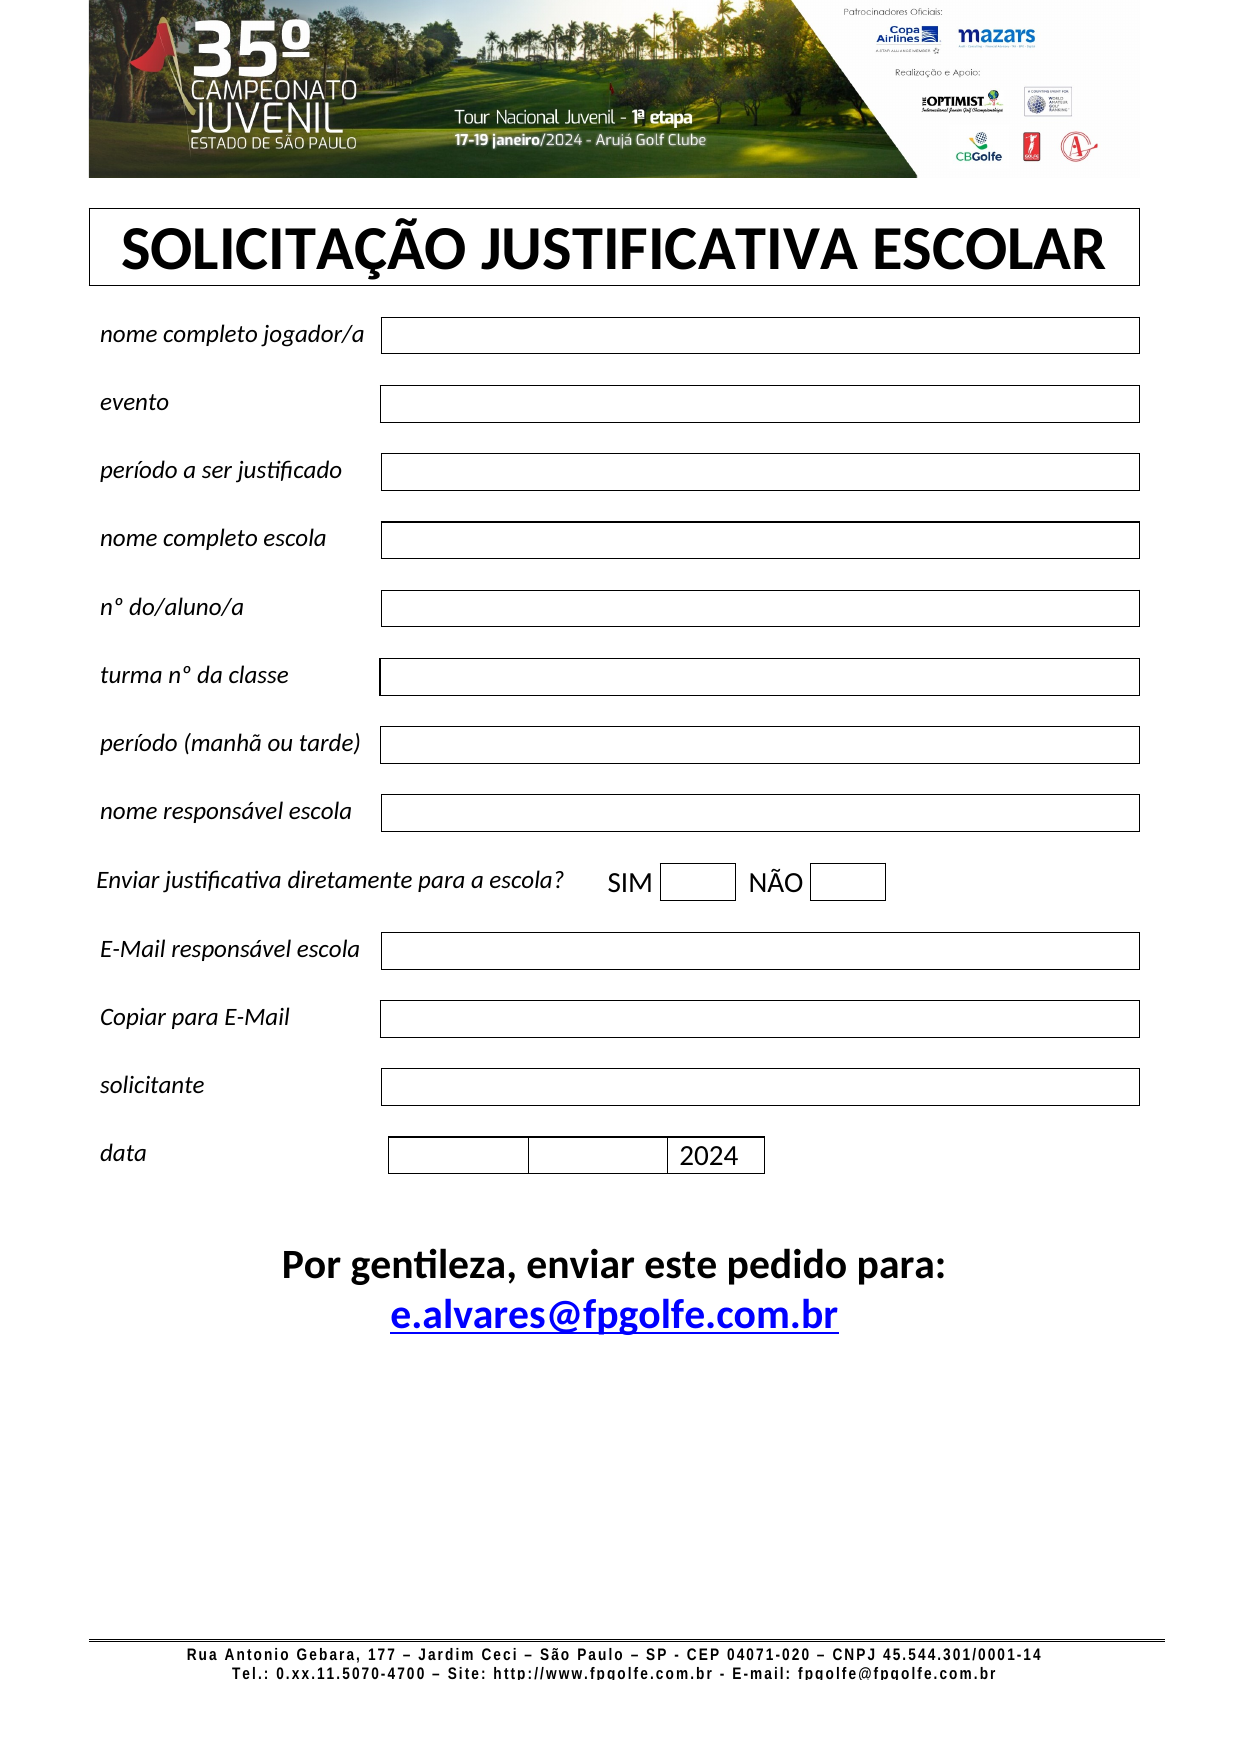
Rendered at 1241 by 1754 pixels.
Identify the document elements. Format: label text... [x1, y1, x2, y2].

table_header [382, 318, 1139, 353]
table_header data [89, 1136, 388, 1173]
table_header [382, 591, 1139, 626]
table_header [382, 523, 1139, 558]
table_header [661, 864, 735, 900]
table_header [381, 727, 1139, 763]
table_header [529, 1138, 667, 1173]
table_header período a ser justificado [89, 453, 381, 490]
table_header nome completo escola [89, 521, 381, 558]
table_header período (manhã ou tarde) [89, 726, 380, 763]
table_header [389, 1138, 528, 1173]
table_header solicitante [89, 1068, 381, 1105]
table_header [381, 659, 1139, 694]
table_header [382, 933, 1139, 968]
table_header NÃO [736, 863, 810, 900]
table_header 2024 [668, 1138, 764, 1173]
table_header [382, 1069, 1139, 1105]
table_header E-Mail responsável escola [89, 932, 381, 968]
table_header Enviar justificativa diretamente para a escola? [89, 863, 585, 900]
table_header nome responsável escola [89, 794, 381, 831]
picture [88, 0, 1140, 178]
table_header evento [89, 385, 380, 422]
text Por gentileza, enviar este pedido para: e.alvares@fpgolfe.com.br [89, 1238, 1140, 1339]
table_header nº do/aluno/a [89, 590, 381, 626]
table_header turma nº da classe [89, 658, 379, 694]
table_header SIM [585, 863, 660, 900]
table_header nome completo jogador/a [89, 317, 381, 353]
table_header Copiar para E-Mail [89, 1000, 380, 1037]
table_header [381, 1001, 1139, 1037]
table_header [811, 864, 885, 900]
table_header SOLICITAÇÃO JUSTIFICATIVA ESCOLAR [90, 209, 1139, 285]
table_header [382, 795, 1139, 831]
table_header [382, 454, 1139, 490]
table_header [381, 386, 1139, 422]
